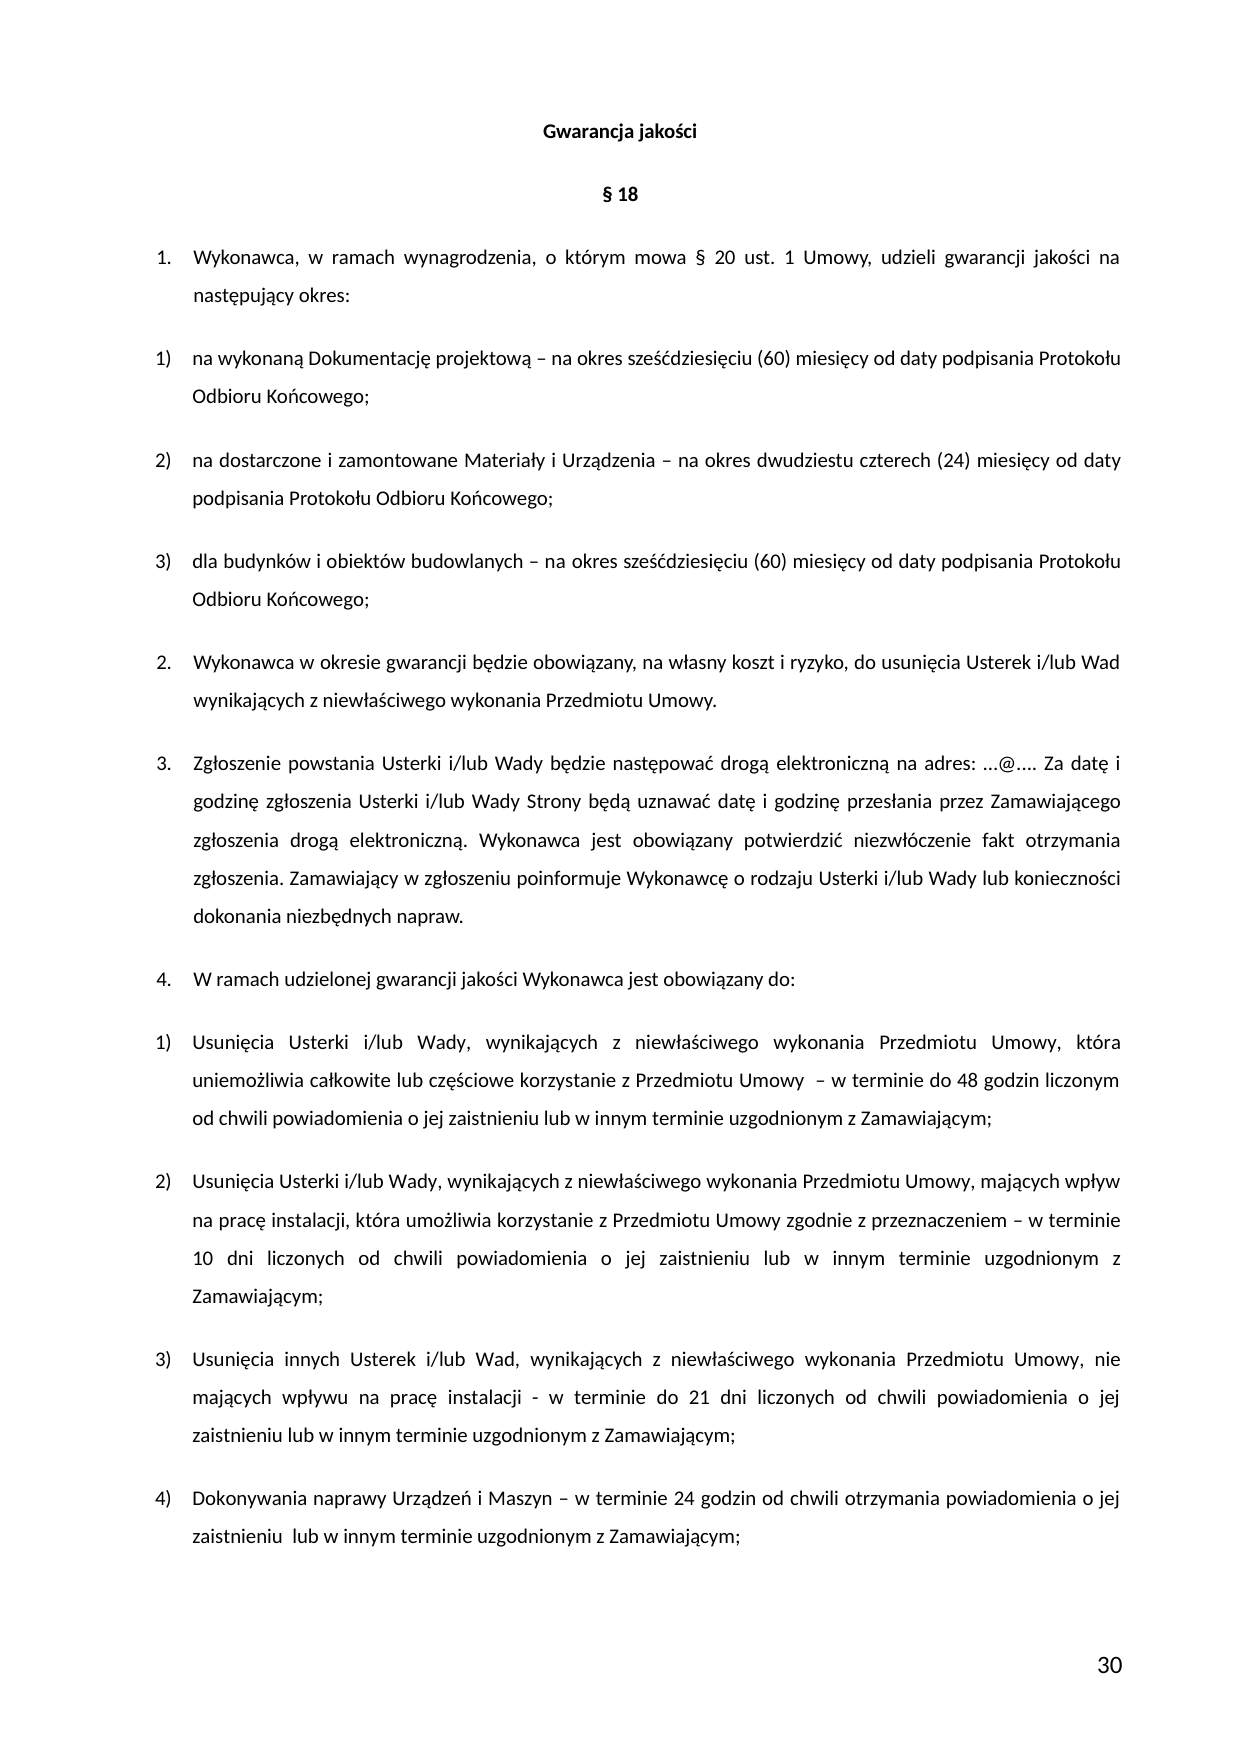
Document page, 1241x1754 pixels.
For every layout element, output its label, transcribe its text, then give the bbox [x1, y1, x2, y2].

list Usunięcia Usterki i/lub Wady, wynikających z niewłaściwego wykonania Przedmiotu Umowy, która uniemożliwia całkowite lub częściowe korzystanie z Przedmiotu Umowy – w terminie do 48 godzin liczonym od chwili powiadomienia o jej zaistnieniu lub w innym terminie uzgodnionym z Zamawiającym; [155, 1029, 1122, 1131]
list Usunięcia Usterki i/lub Wady, wynikających z niewłaściwego wykonania Przedmiotu Umowy, mających wpływ na pracę instalacji, która umożliwia korzystanie z Przedmiotu Umowy zgodnie z przeznaczeniem – w terminie 10 dni liczonych od chwili powiadomienia o jej zaistnieniu lub w innym terminie uzgodnionym z Zamawiającym; [155, 1169, 1122, 1308]
text § 18 [118, 181, 1122, 207]
list Usunięcia innych Usterek i/lub Wad, wynikających z niewłaściwego wykonania Przedmiotu Umowy, nie mających wpływu na pracę instalacji - w terminie do 21 dni liczonych od chwili powiadomienia o jej zaistnieniu lub w innym terminie uzgodnionym z Zamawiającym; [155, 1346, 1122, 1448]
list W ramach udzielonej gwarancji jakości Wykonawca jest obowiązany do: [156, 966, 1122, 992]
subtitle Gwarancja jakości [118, 118, 1122, 143]
list Wykonawca w okresie gwarancji będzie obowiązany, na własny koszt i ryzyko, do usunięcia Usterek i/lub Wad wynikających z niewłaściwego wykonania Przedmiotu Umowy. [156, 649, 1122, 713]
list na wykonaną Dokumentację projektową – na okres sześćdziesięciu (60) miesięcy od daty podpisania Protokołu Odbioru Końcowego; [155, 346, 1122, 409]
list Wykonawca, w ramach wynagrodzenia, o którym mowa § 20 ust. 1 Umowy, udzieli gwarancji jakości na następujący okres: [156, 244, 1122, 308]
list dla budynków i obiektów budowlanych – na okres sześćdziesięciu (60) miesięcy od daty podpisania Protokołu Odbioru Końcowego; [155, 548, 1122, 612]
list Zgłoszenie powstania Usterki i/lub Wady będzie następować drogą elektroniczną na adres: …@.... Za datę i godzinę zgłoszenia Usterki i/lub Wady Strony będą uznawać datę i godzinę przesłania przez Zamawiającego zgłoszenia drogą elektroniczną. Wykonawca jest obowiązany potwierdzić niezwłóczenie fakt otrzymania zgłoszenia. Zamawiający w zgłoszeniu poinformuje Wykonawcę o rodzaju Usterki i/lub Wady lub konieczności dokonania niezbędnych napraw. [156, 751, 1122, 928]
list Dokonywania naprawy Urządzeń i Maszyn – w terminie 24 godzin od chwili otrzymania powiadomienia o jej zaistnieniu lub w innym terminie uzgodnionym z Zamawiającym; [155, 1486, 1122, 1549]
list na dostarczone i zamontowane Materiały i Urządzenia – na okres dwudziestu czterech (24) miesięcy od daty podpisania Protokołu Odbioru Końcowego; [155, 447, 1122, 510]
